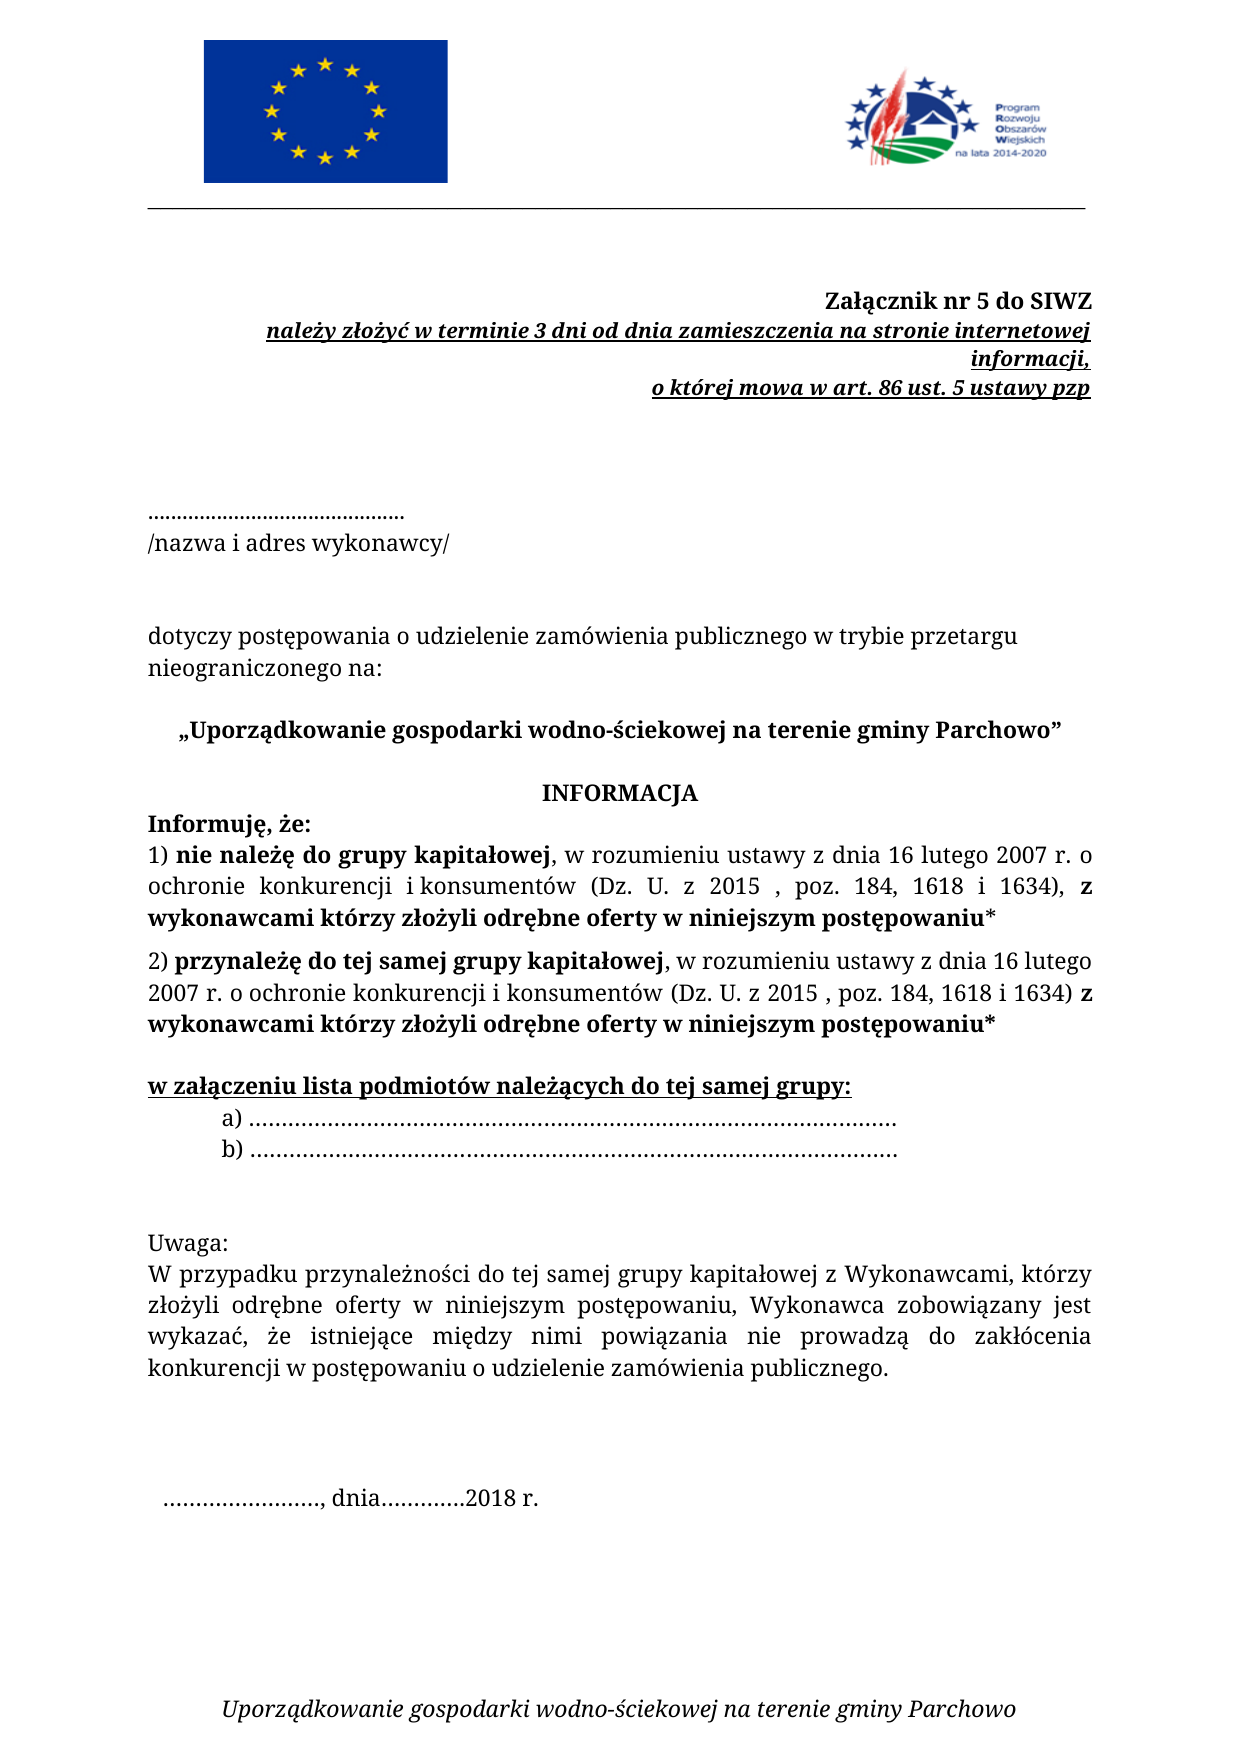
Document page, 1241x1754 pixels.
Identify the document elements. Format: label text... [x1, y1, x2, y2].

text a) ……………………………………………………………………………………… [148, 1101, 1093, 1133]
text 2) przynależę do tej samej grupy kapitałowej, w rozumieniu ustawy z dnia 16 lutego 2007 r. o ochronie konkurencji i konsumentów (Dz. U. z 2015 , poz. 184, 1618 i 1634) z wykonawcami którzy złożyli odrębne oferty w niniejszym postępowaniu* [148, 945, 1093, 1039]
text 1) nie należę do grupy kapitałowej, w rozumieniu ustawy z dnia 16 lutego 2007 r. o ochronie konkurencji i konsumentów (Dz. U. z 2015 , poz. 184, 1618 i 1634), z wykonawcami którzy złożyli odrębne oferty w niniejszym postępowaniu* [148, 839, 1093, 933]
text w załączeniu lista podmiotów należących do tej samej grupy: [148, 1070, 1093, 1101]
text /nazwa i adres wykonawcy/ [148, 526, 1093, 558]
text W przypadku przynależności do tej samej grupy kapitałowej z Wykonawcami, którzy złożyli odrębne oferty w niniejszym postępowaniu, Wykonawca zobowiązany jest wykazać, że istniejące między nimi powiązania nie prowadzą do zakłócenia konkurencji w postępowaniu o udzielenie zamówienia publicznego. [148, 1258, 1093, 1383]
text ……………………, dnia………….2018 r. [162, 1482, 1093, 1513]
text Załącznik nr 5 do SIWZ [148, 285, 1093, 316]
text ............................................. [148, 495, 1093, 526]
picture [203, 40, 448, 183]
picture [834, 40, 1089, 200]
text b) ……………………………………………………………………………………… [148, 1133, 1093, 1164]
text „Uporządkowanie gospodarki wodno-ściekowej na terenie gminy Parchowo” [148, 714, 1093, 745]
text należy złożyć w terminie 3 dni od dnia zamieszczenia na stronie internetowej informacji, [148, 316, 1093, 373]
text Uwaga: [148, 1226, 1093, 1258]
text o której mowa w art. 86 ust. 5 ustawy pzp [148, 373, 1093, 401]
text dotyczy postępowania o udzielenie zamówienia publicznego w trybie przetargu nieograniczonego na: [148, 620, 1093, 683]
text Informuję, że: [148, 808, 1093, 839]
text INFORMACJA [148, 776, 1093, 808]
